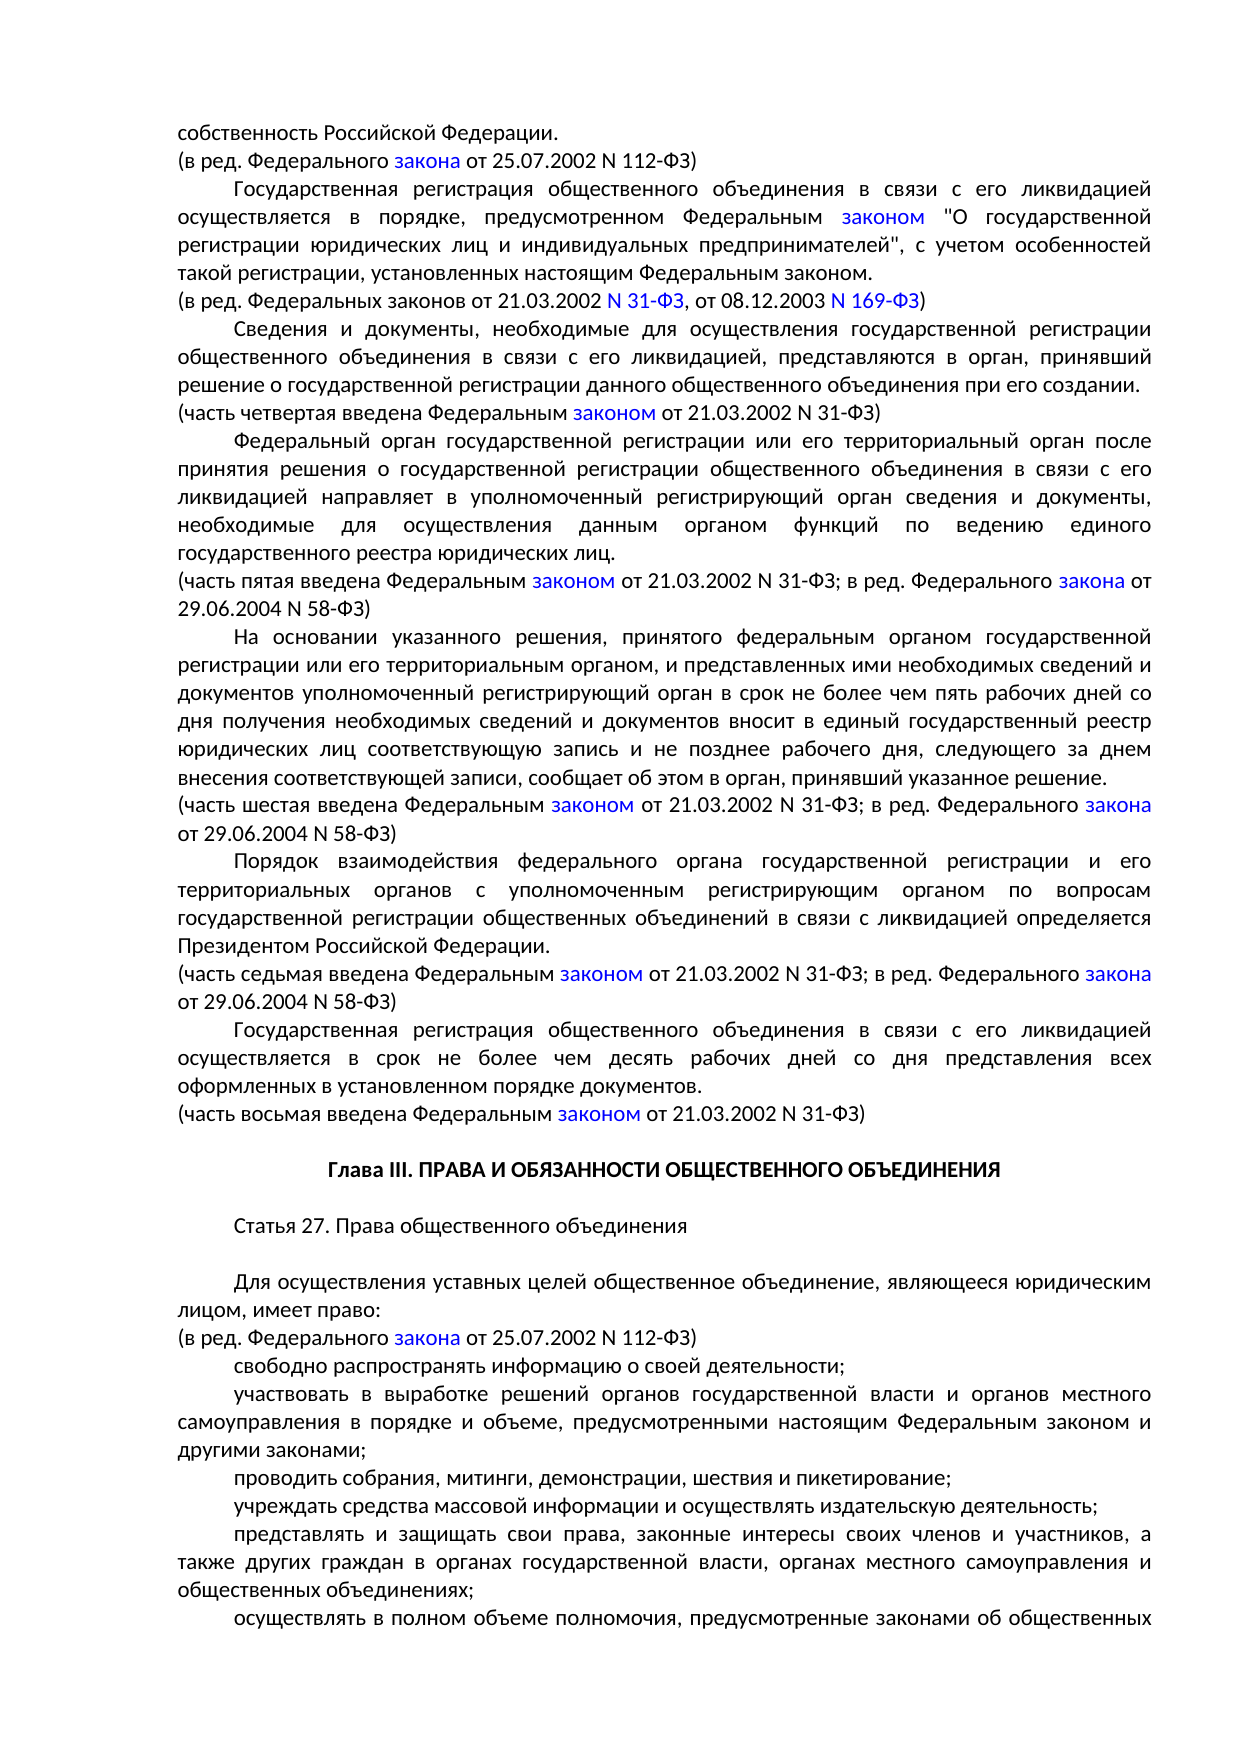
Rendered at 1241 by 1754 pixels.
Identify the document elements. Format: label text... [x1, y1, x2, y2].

text Государственная регистрация общественного объединения в связи с его ликвидацией осуществляется в порядке, предусмотренном Федеральным законом "О государственной регистрации юридических лиц и индивидуальных предпринимателей", с учетом особенностей такой регистрации, установленных настоящим Федеральным законом. [177, 174, 1152, 286]
text Государственная регистрация общественного объединения в связи с его ликвидацией осуществляется в срок не более чем десять рабочих дней со дня представления всех оформленных в установленном порядке документов. [177, 1015, 1152, 1099]
text На основании указанного решения, принятого федеральным органом государственной регистрации или его территориальным органом, и представленных ими необходимых сведений и документов уполномоченный регистрирующий орган в срок не более чем пять рабочих дней со дня получения необходимых сведений и документов вносит в единый государственный реестр юридических лиц соответствующую запись и не позднее рабочего дня, следующего за днем внесения соответствующей записи, сообщает об этом в орган, принявший указанное решение. [177, 622, 1152, 791]
text (часть пятая введена Федеральным законом от 21.03.2002 N 31-ФЗ; в ред. Федерального закона от 29.06.2004 N 58-ФЗ) [177, 566, 1152, 622]
text (часть шестая введена Федеральным законом от 21.03.2002 N 31-ФЗ; в ред. Федерального закона от 29.06.2004 N 58-ФЗ) [177, 791, 1152, 847]
text Статья 27. Права общественного объединения [177, 1211, 1152, 1239]
text свободно распространять информацию о своей деятельности; [177, 1351, 1152, 1379]
text представлять и защищать свои права, законные интересы своих членов и участников, а также других граждан в органах государственной власти, органах местного самоуправления и общественных объединениях; [177, 1519, 1152, 1603]
text учреждать средства массовой информации и осуществлять издательскую деятельность; [177, 1491, 1152, 1519]
text (часть седьмая введена Федеральным законом от 21.03.2002 N 31-ФЗ; в ред. Федерального закона от 29.06.2004 N 58-ФЗ) [177, 959, 1152, 1015]
text Порядок взаимодействия федерального органа государственной регистрации и его территориальных органов с уполномоченным регистрирующим органом по вопросам государственной регистрации общественных объединений в связи с ликвидацией определяется Президентом Российской Федерации. [177, 847, 1152, 959]
text (часть восьмая введена Федеральным законом от 21.03.2002 N 31-ФЗ) [177, 1099, 1152, 1127]
text Для осуществления уставных целей общественное объединение, являющееся юридическим лицом, имеет право: [177, 1267, 1152, 1323]
text участвовать в выработке решений органов государственной власти и органов местного самоуправления в порядке и объеме, предусмотренными настоящим Федеральным законом и другими законами; [177, 1379, 1152, 1463]
text Федеральный орган государственной регистрации или его территориальный орган после принятия решения о государственной регистрации общественного объединения в связи с его ликвидацией направляет в уполномоченный регистрирующий орган сведения и документы, необходимые для осуществления данным органом функций по ведению единого государственного реестра юридических лиц. [177, 426, 1152, 566]
text (часть четвертая введена Федеральным законом от 21.03.2002 N 31-ФЗ) [177, 398, 1152, 426]
text Глава III. ПРАВА И ОБЯЗАННОСТИ ОБЩЕСТВЕННОГО ОБЪЕДИНЕНИЯ [177, 1155, 1152, 1183]
text Сведения и документы, необходимые для осуществления государственной регистрации общественного объединения в связи с его ликвидацией, представляются в орган, принявший решение о государственной регистрации данного общественного объединения при его создании. [177, 314, 1152, 398]
text проводить собрания, митинги, демонстрации, шествия и пикетирование; [177, 1463, 1152, 1491]
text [177, 1603, 1152, 1631]
text (в ред. Федерального закона от 25.07.2002 N 112-ФЗ) [177, 1323, 1152, 1351]
text (в ред. Федерального закона от 25.07.2002 N 112-ФЗ) [177, 146, 1152, 174]
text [177, 118, 1152, 146]
text (в ред. Федеральных законов от 21.03.2002 N 31-ФЗ, от 08.12.2003 N 169-ФЗ) [177, 286, 1152, 314]
